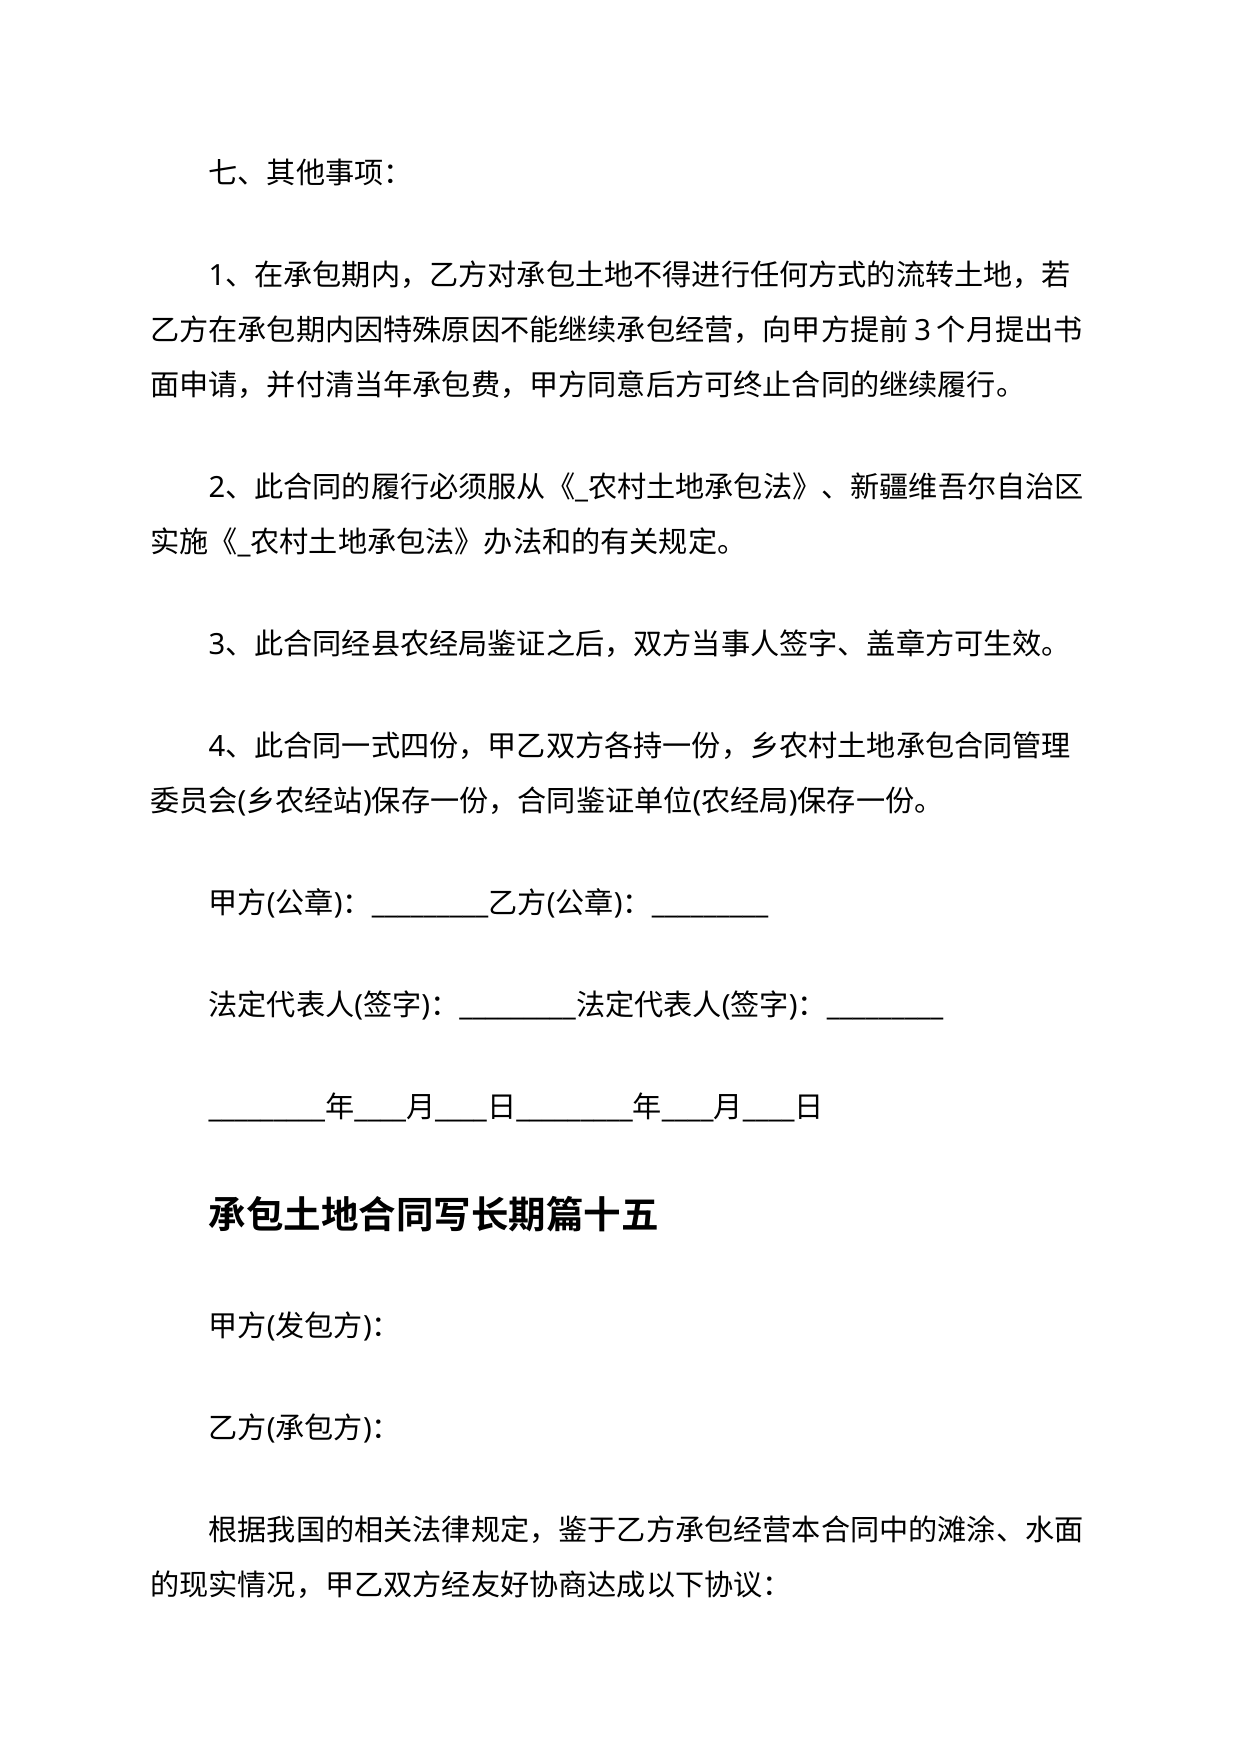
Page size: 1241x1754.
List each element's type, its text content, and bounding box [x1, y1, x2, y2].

text 甲方(发包方)： [150, 1303, 1090, 1345]
text 根据我国的相关法律规定，鉴于乙方承包经营本合同中的滩涂、水面的现实情况，甲乙双方经友好协商达成以下协议： [150, 1507, 1090, 1604]
text 1、在承包期内，乙方对承包土地不得进行任何方式的流转土地，若乙方在承包期内因特殊原因不能继续承包经营，向甲方提前3个月提出书面申请，并付清当年承包费，甲方同意后方可终止合同的继续履行。 [150, 252, 1090, 404]
text _________年____月____日_________年____月____日 [150, 1083, 1090, 1126]
text 七、其他事项： [150, 150, 1090, 192]
text 2、此合同的履行必须服从《_农村土地承包法》、新疆维吾尔自治区实施《_农村土地承包法》办法和的有关规定。 [150, 463, 1090, 561]
text 法定代表人(签字)：_________法定代表人(签字)：_________ [150, 981, 1090, 1024]
text 乙方(承包方)： [150, 1405, 1090, 1447]
text 甲方(公章)：_________乙方(公章)：_________ [150, 879, 1090, 922]
text 承包土地合同写长期篇十五 [150, 1185, 1090, 1240]
text 3、此合同经县农经局鉴证之后，双方当事人签字、盖章方可生效。 [150, 621, 1090, 663]
text 4、此合同一式四份，甲乙双方各持一份，乡农村土地承包合同管理委员会(乡农经站)保存一份，合同鉴证单位(农经局)保存一份。 [150, 722, 1090, 820]
